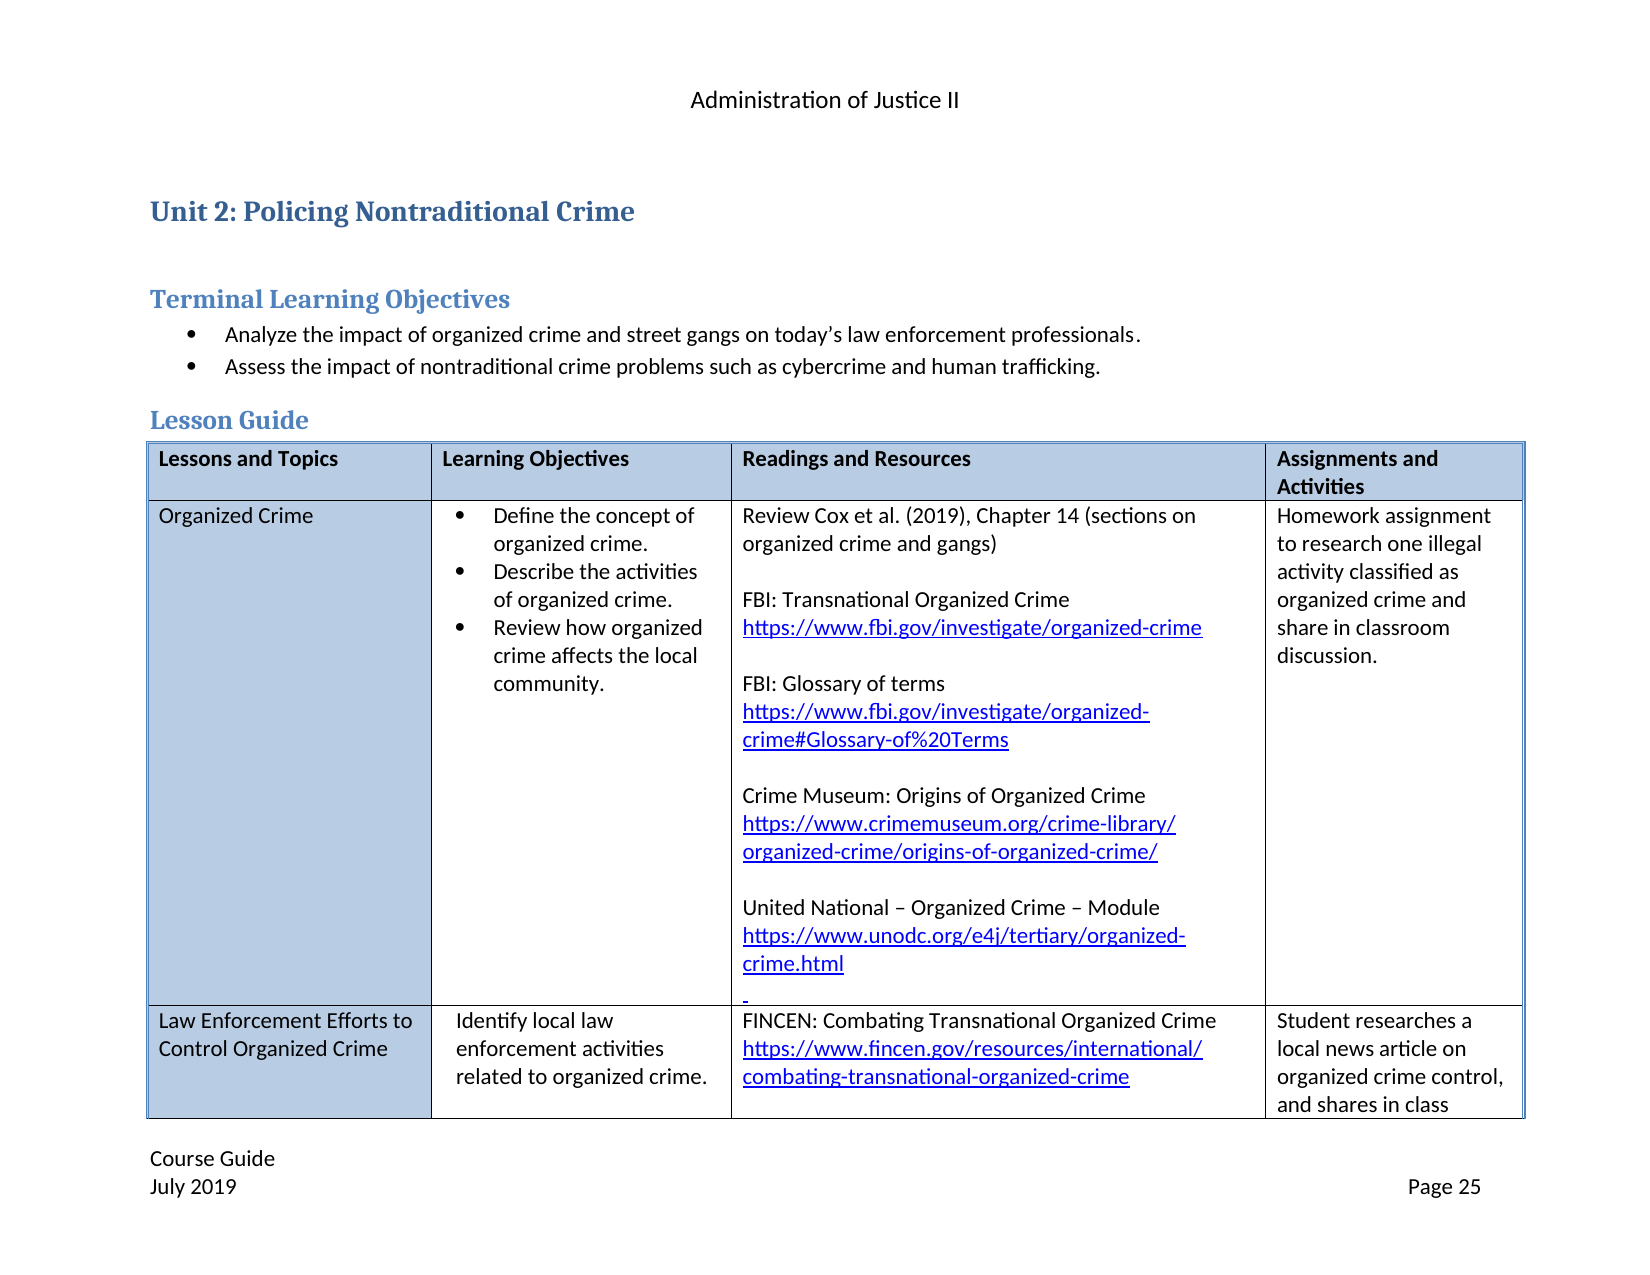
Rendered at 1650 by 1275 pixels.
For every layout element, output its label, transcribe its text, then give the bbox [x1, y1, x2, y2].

list Analyze the impact of organized crime and street gangs on today’s law enforcement professionals. [187, 320, 1500, 348]
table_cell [732, 1006, 1265, 1118]
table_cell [432, 1006, 731, 1118]
subtitle Terminal Learning Objectives [150, 284, 1500, 315]
table_header Lessons and Topics [149, 444, 431, 500]
subtitle Lesson Guide [150, 405, 1500, 436]
table_header Readings and Resources [732, 444, 1265, 500]
table_header Assignments and Activities [1266, 444, 1522, 500]
table_cell Homework assignment to research one illegal activity classified as organized crime and share in classroom discussion. [1266, 501, 1522, 1005]
table_cell Organized Crime [149, 501, 431, 1005]
subtitle Unit 2: Policing Nontraditional Crime [150, 195, 1500, 229]
list Assess the impact of nontraditional crime problems such as cybercrime and human trafficking. [187, 352, 1500, 380]
table_cell Define the concept of organized crime. Describe the activities of organized crime. Review how organized crime affects the local community. [432, 501, 731, 1005]
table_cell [149, 1006, 431, 1118]
table_header Learning Objectives [432, 444, 731, 500]
table_cell Review Cox et al. (2019), Chapter 14 (sections on organized crime and gangs) FBI: Transnational Organized Crime https://www.fbi.gov/investigate/organized-crime FBI: Glossary of terms https://www.fbi.gov/investigate/organized-crime#Glossary-of%20Terms Crime Museum: Origins of Organized Crime https://www.crimemuseum.org/crime-library/organized-crime/origins-of-organized-crime/ United National – Organized Crime – Module https://www.unodc.org/e4j/tertiary/organized-crime.html [732, 501, 1265, 1005]
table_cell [1266, 1006, 1522, 1118]
